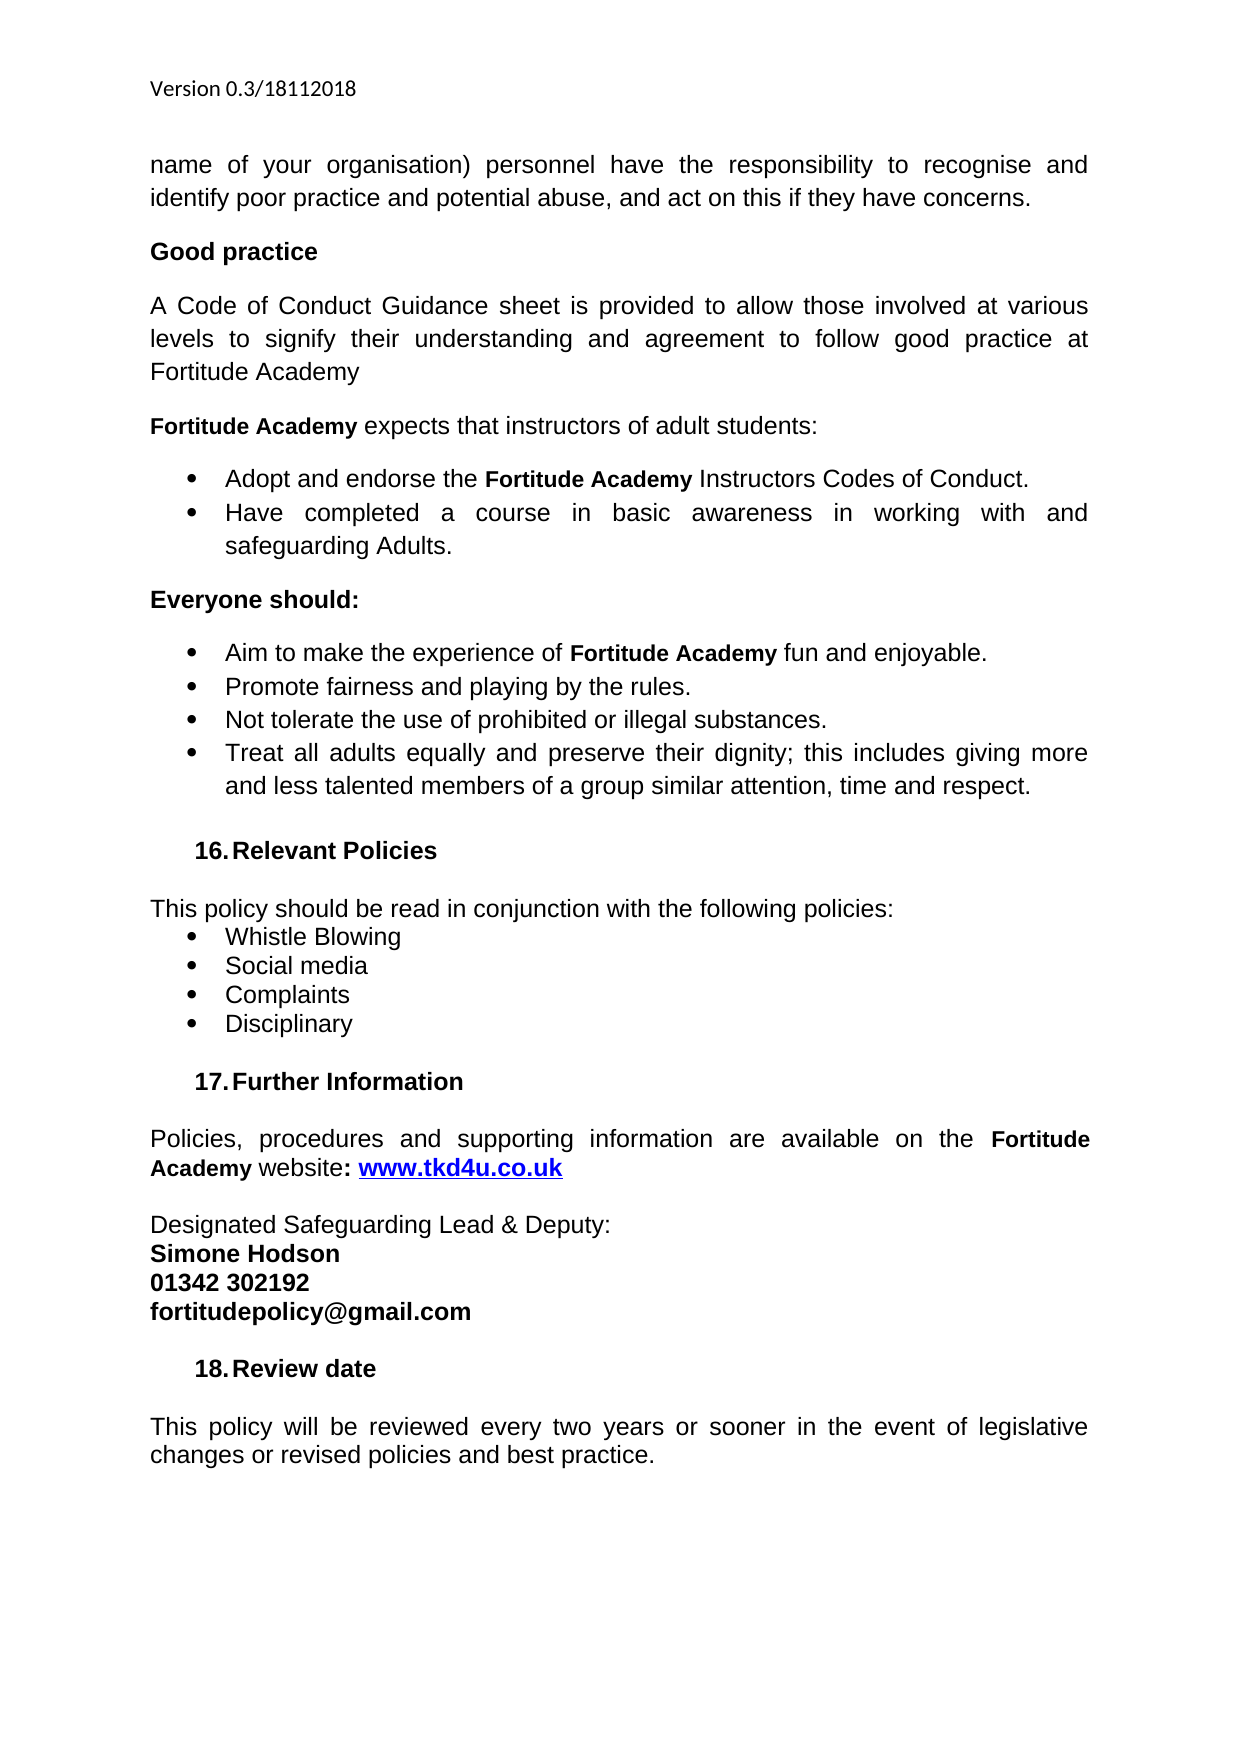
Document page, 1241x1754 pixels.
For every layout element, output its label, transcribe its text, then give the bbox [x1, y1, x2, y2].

list Adopt and endorse the Fortitude Academy Instructors Codes of Conduct. [187, 464, 1090, 493]
text Everyone should: [150, 584, 1090, 613]
list Disciplinary [187, 1009, 1090, 1038]
list Whistle Blowing [187, 922, 1090, 951]
list Relevant Policies [194, 836, 1090, 865]
list Social media [187, 951, 1090, 980]
text Designated Safeguarding Lead & Deputy: [150, 1210, 1090, 1239]
list Not tolerate the use of prohibited or illegal substances. [187, 705, 1090, 733]
text 01342 302192 [150, 1268, 1090, 1297]
text Good practice [150, 237, 1090, 266]
list Further Information [194, 1067, 1090, 1095]
list Review date [194, 1354, 1090, 1383]
list Complaints [187, 980, 1090, 1009]
text Fortitude Academy expects that instructors of adult students: [150, 411, 1090, 439]
text Simone Hodson [150, 1239, 1090, 1268]
text A Code of Conduct Guidance sheet is provided to allow those involved at various levels to signify their understanding and agreement to follow good practice at Fortitude Academy [150, 291, 1090, 386]
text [150, 150, 1090, 212]
text This policy should be read in conjunction with the following policies: [150, 894, 1090, 922]
text fortitudepolicy@gmail.com [150, 1297, 1090, 1325]
text This policy will be reviewed every two years or sooner in the event of legislative changes or revised policies and best practice. [150, 1412, 1090, 1469]
list Have completed a course in basic awareness in working with and safeguarding Adults. [187, 498, 1090, 559]
list Aim to make the experience of Fortitude Academy fun and enjoyable. [187, 638, 1090, 667]
list Promote fairness and playing by the rules. [187, 672, 1090, 700]
list Treat all adults equally and preserve their dignity; this includes giving more and less talented members of a group similar attention, time and respect. [187, 738, 1090, 800]
text Policies, procedures and supporting information are available on the Fortitude Academy website: www.tkd4u.co.uk [150, 1124, 1090, 1182]
